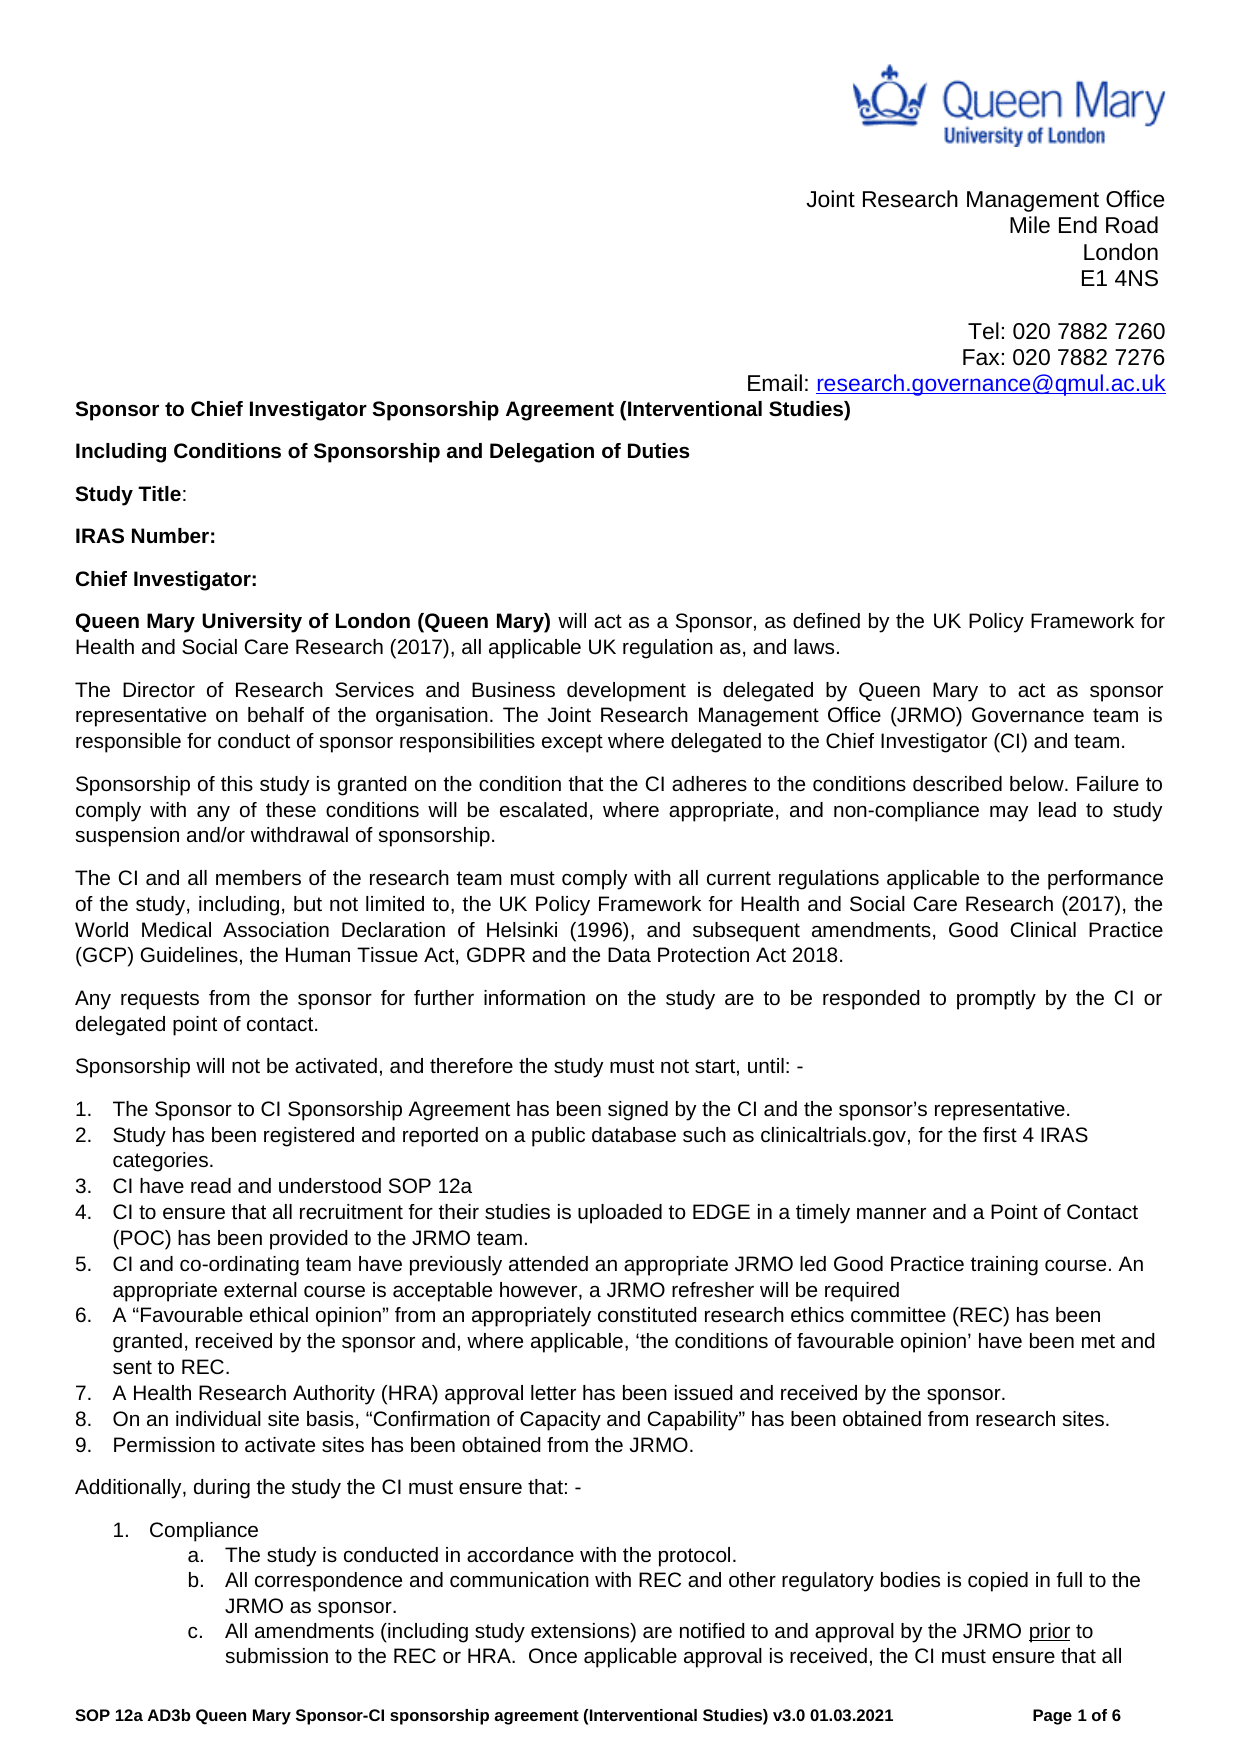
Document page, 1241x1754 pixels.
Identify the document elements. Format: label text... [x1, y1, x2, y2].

text Any requests from the sponsor for further information on the study are to be responded to promptly by the CI or delegated point of contact. [75, 986, 1165, 1036]
text The CI and all members of the research team must comply with all current regulations applicable to the performance of the study, including, but not limited to, the UK Policy Framework for Health and Social Care Research (2017), the World Medical Association Declaration of Helsinki (1996), and subsequent amendments, Good Clinical Practice (GCP) Guidelines, the Human Tissue Act, GDPR and the Data Protection Act 2018. [75, 866, 1165, 967]
text The Director of Research Services and Business development is delegated by Queen Mary to act as sponsor representative on behalf of the organisation. The Joint Research Management Office (JRMO) Governance team is responsible for conduct of sponsor responsibilities except where delegated to the Chief Investigator (CI) and team. [75, 677, 1165, 753]
list A “Favourable ethical opinion” from an appropriately constituted research ethics committee (REC) has been granted, received by the sponsor and, where applicable, ‘the conditions of favourable opinion’ have been met and sent to REC. [75, 1303, 1165, 1379]
list CI have read and understood SOP 12a [75, 1174, 1165, 1198]
list On an individual site basis, “Confirmation of Capacity and Capability” has been obtained from research sites. [75, 1407, 1165, 1431]
text Sponsor to Chief Investigator Sponsorship Agreement (Interventional Studies) [75, 397, 1165, 421]
picture [852, 64, 1166, 147]
text Chief Investigator: [75, 567, 1165, 591]
list The study is conducted in accordance with the protocol. [187, 1543, 1165, 1567]
list A Health Research Authority (HRA) approval letter has been issued and received by the sponsor. [75, 1381, 1165, 1405]
text Queen Mary University of London (Queen Mary) will act as a Sponsor, as defined by the UK Policy Framework for Health and Social Care Research (2017), all applicable UK regulation as, and laws. [75, 609, 1165, 659]
list CI and co-ordinating team have previously attended an appropriate JRMO led Good Practice training course. An appropriate external course is acceptable however, a JRMO refresher will be required [75, 1252, 1165, 1301]
list The Sponsor to CI Sponsorship Agreement has been signed by the CI and the sponsor’s representative. [75, 1097, 1165, 1121]
text Sponsorship will not be activated, and therefore the study must not start, until: - [75, 1054, 1165, 1078]
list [187, 1619, 1165, 1668]
text Additionally, during the study the CI must ensure that: - [75, 1475, 1165, 1499]
list All correspondence and communication with REC and other regulatory bodies is copied in full to the JRMO as sponsor. [187, 1568, 1165, 1617]
list Permission to activate sites has been obtained from the JRMO. [75, 1432, 1165, 1456]
text Study Title: [75, 482, 1165, 506]
text Including Conditions of Sponsorship and Delegation of Duties [75, 439, 1165, 463]
list CI to ensure that all recruitment for their studies is uploaded to EDGE in a timely manner and a Point of Contact (POC) has been provided to the JRMO team. [75, 1200, 1165, 1250]
list Study has been registered and reported on a public database such as clinicaltrials.gov, for the first 4 IRAS categories. [75, 1122, 1165, 1172]
text Sponsorship of this study is granted on the condition that the CI adheres to the conditions described below. Failure to comply with any of these conditions will be escalated, where appropriate, and non-compliance may lead to study suspension and/or withdrawal of sponsorship. [75, 772, 1165, 847]
text IRAS Number: [75, 524, 1165, 548]
list Compliance [112, 1517, 1165, 1541]
